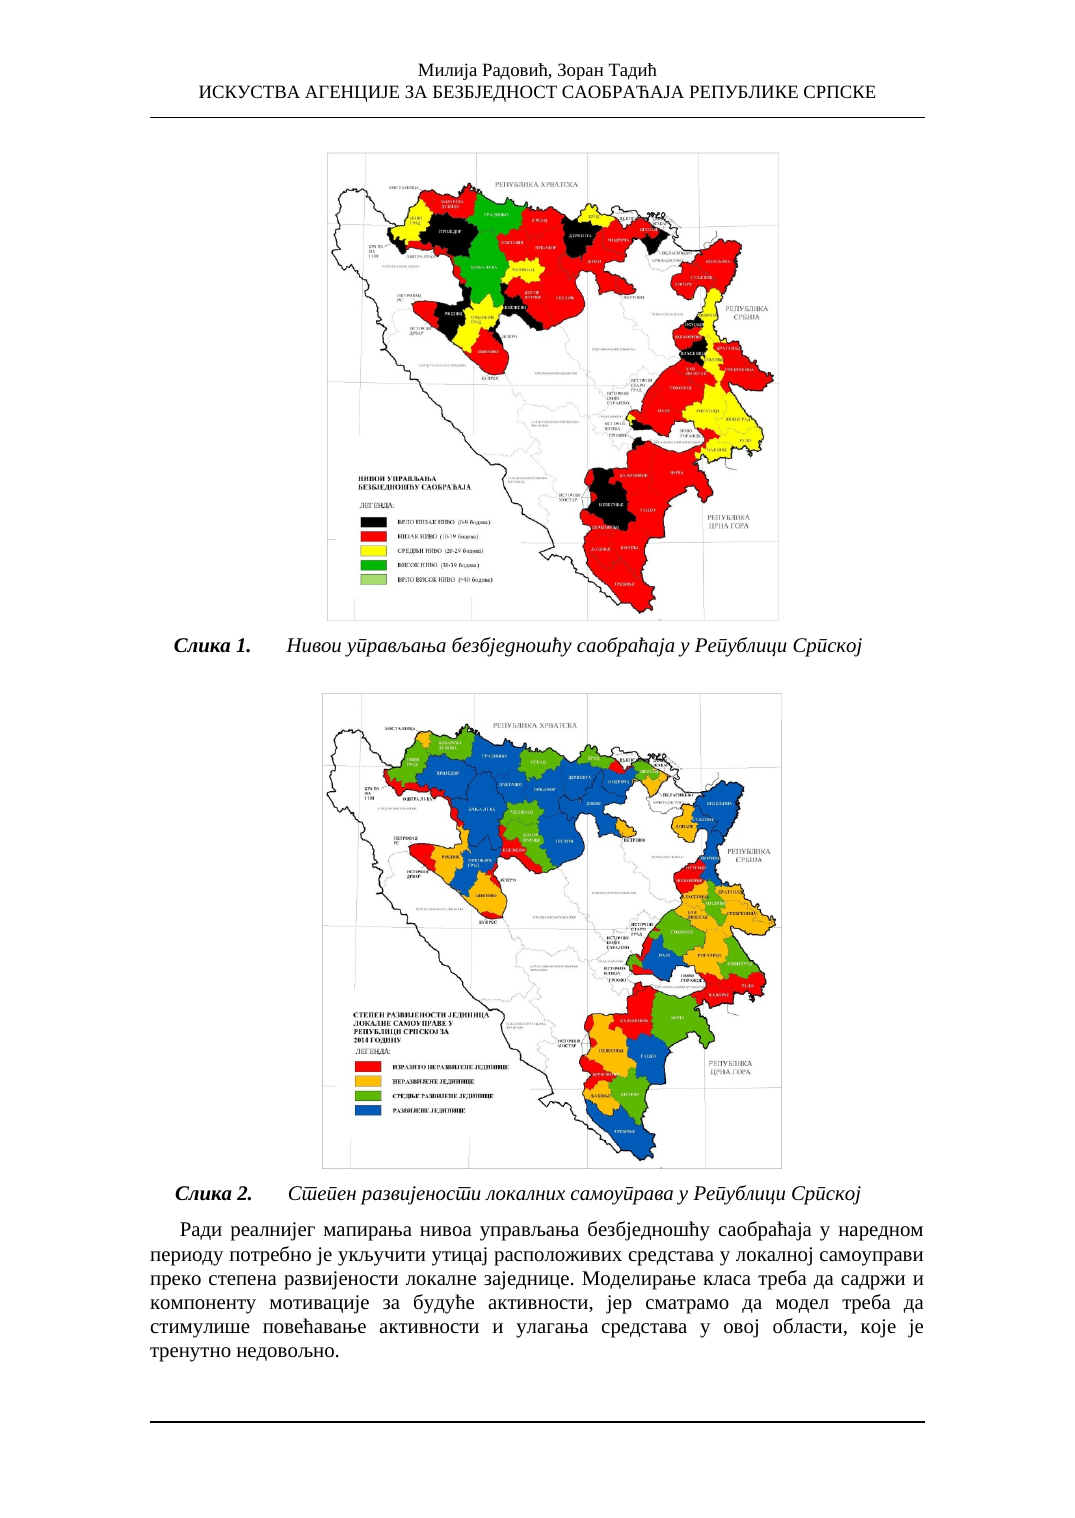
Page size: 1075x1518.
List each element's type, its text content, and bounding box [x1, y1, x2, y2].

picture [318, 152, 787, 621]
text Нивои управљања безбједношћу саобраћаја у Републици Српској [150, 633, 925, 657]
picture [314, 693, 790, 1169]
text Ради реалнијег мапирања нивоа управљања безбједношћу саобраћаја у наредном периоду потребно је укључити утицај расположивих средстава у локалној самоуправи преко степена развијености локалне заједнице. Моделирање класа треба да садржи и компоненту мотивације за будуће активности, јер сматрамо да модел треба да стимулише повећавање активности и улагања средстава у овој области, које је тренутно недовољно. [150, 1217, 925, 1362]
text Степен развијености локалних самоуправа у Републици Српској [150, 1181, 925, 1205]
